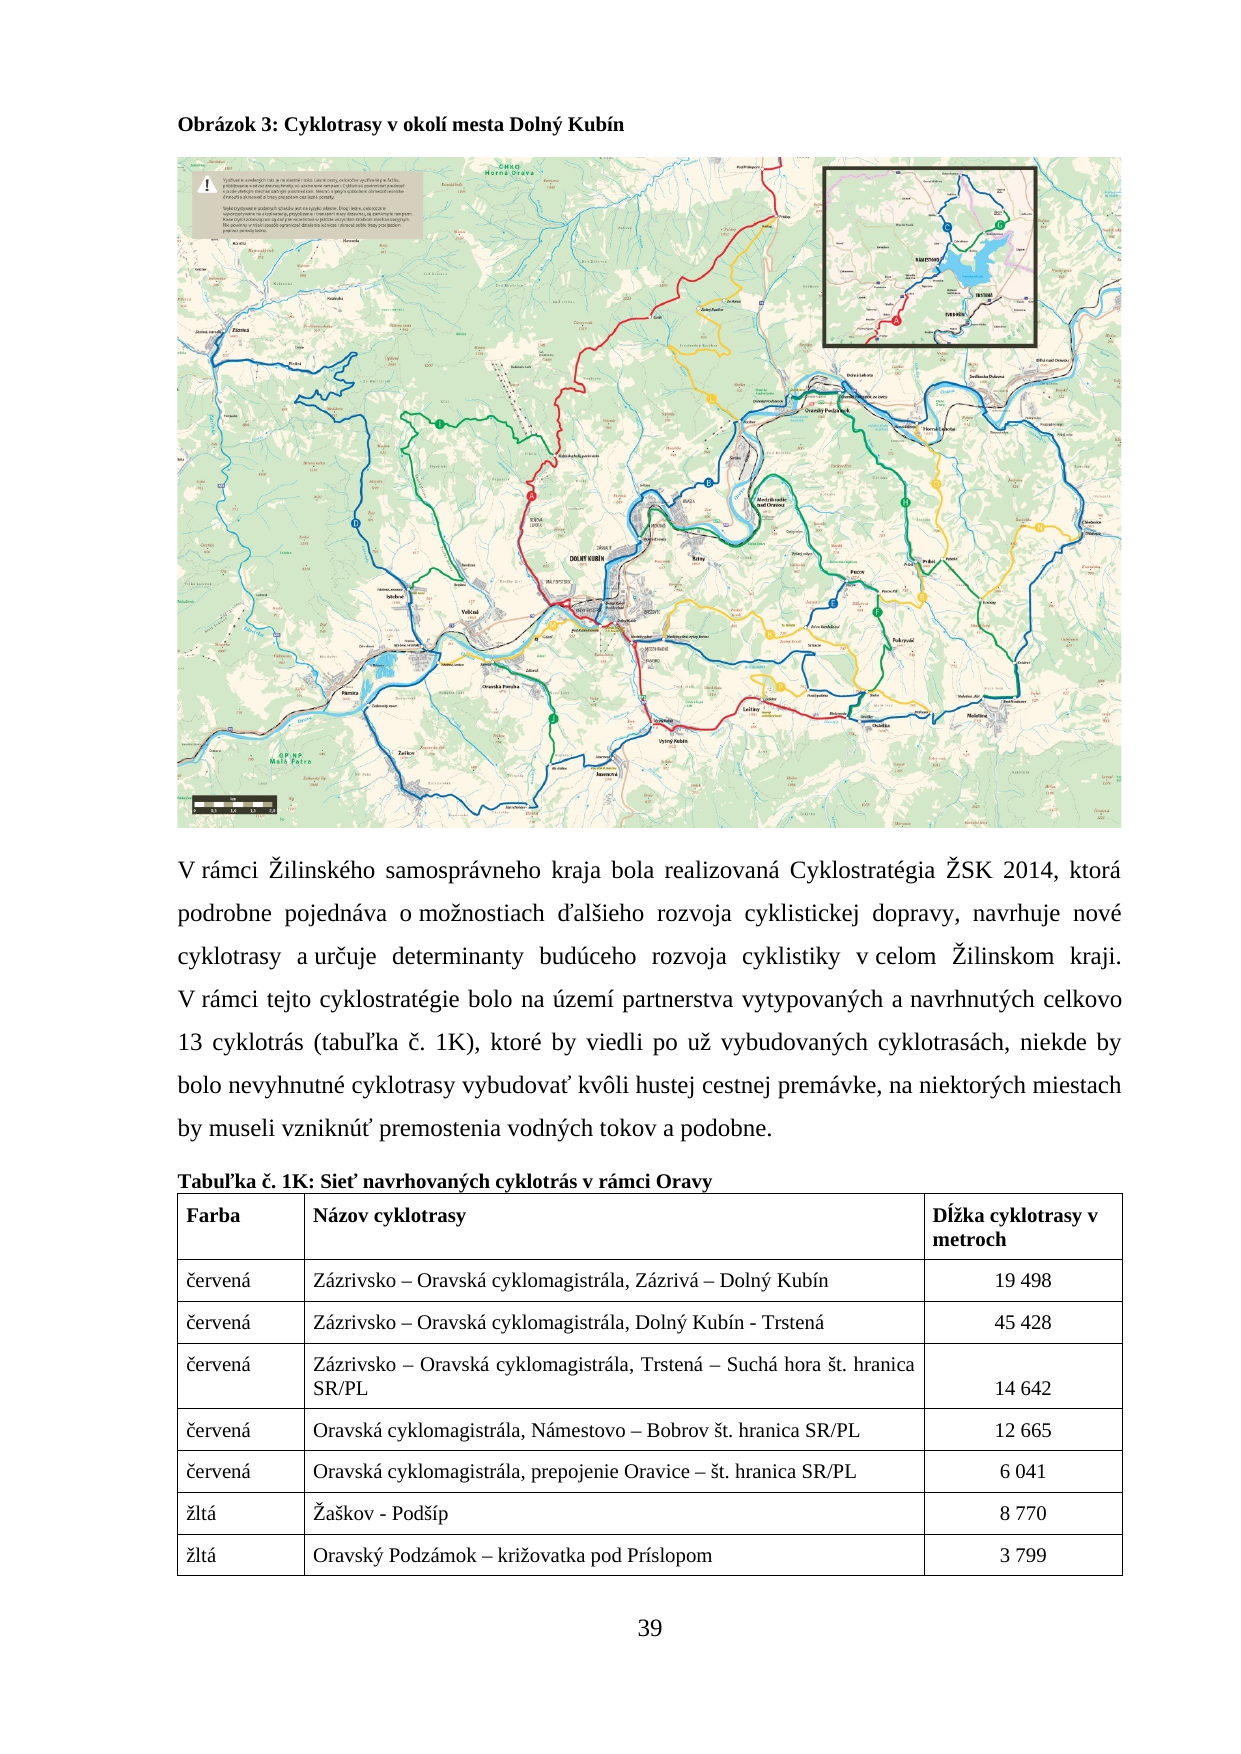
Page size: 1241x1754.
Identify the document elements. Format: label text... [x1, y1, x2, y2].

table_cell Zázrivsko – Oravská cyklomagistrála, Dolný Kubín - Trstená [305, 1302, 924, 1342]
table_cell Zázrivsko – Oravská cyklomagistrála, Trstená – Suchá hora št. hranica SR/PL [305, 1344, 924, 1408]
table_cell žltá [178, 1535, 304, 1575]
text Tabuľka č. 1K: Sieť navrhovaných cyklotrás v rámci Oravy [177, 1169, 1122, 1193]
table_cell 12 665 [925, 1409, 1122, 1450]
text V rámci Žilinského samosprávneho kraja bola realizovaná Cyklostratégia ŽSK 2014, ktorá podrobne pojednáva o možnostiach ďalšieho rozvoja cyklistickej dopravy, navrhuje nové cyklotrasy a určuje determinanty budúceho rozvoja cyklistiky v celom Žilinskom kraji. V rámci tejto cyklostratégie bolo na území partnerstva vytypovaných a navrhnutých celkovo 13 cyklotrás (tabuľka č. 1K), ktoré by viedli po už vybudovaných cyklotrasách, niekde by bolo nevyhnutné cyklotrasy vybudovať kvôli hustej cestnej premávke, na niektorých miestach by museli vzniknúť premostenia vodných tokov a podobne. [177, 855, 1122, 1142]
table_header Názov cyklotrasy [305, 1194, 924, 1259]
table_cell Oravská cyklomagistrála, prepojenie Oravice – št. hranica SR/PL [305, 1451, 924, 1492]
table_cell Zázrivsko – Oravská cyklomagistrála, Zázrivá – Dolný Kubín [305, 1260, 924, 1301]
table_cell červená [178, 1451, 304, 1492]
table_cell Žaškov - Podšíp [305, 1493, 924, 1534]
text Obrázok 3: Cyklotrasy v okolí mesta Dolný Kubín [177, 112, 1122, 136]
table_cell 19 498 [925, 1260, 1122, 1301]
table_cell 3 799 [925, 1535, 1122, 1575]
table_cell Oravská cyklomagistrála, Námestovo – Bobrov št. hranica SR/PL [305, 1409, 924, 1450]
table_cell 8 770 [925, 1493, 1122, 1534]
table_cell žltá [178, 1493, 304, 1534]
table_cell 45 428 [925, 1302, 1122, 1342]
table_header Farba [178, 1194, 304, 1259]
table_header Dĺžka cyklotrasy v metroch [925, 1194, 1122, 1259]
table_cell červená [178, 1409, 304, 1450]
table_cell 14 642 [925, 1344, 1122, 1408]
table_cell červená [178, 1260, 304, 1301]
picture [177, 157, 1122, 828]
table_cell Oravský Podzámok – križovatka pod Príslopom [305, 1535, 924, 1575]
table_cell červená [178, 1302, 304, 1342]
table_cell červená [178, 1344, 304, 1408]
table_cell 6 041 [925, 1451, 1122, 1492]
